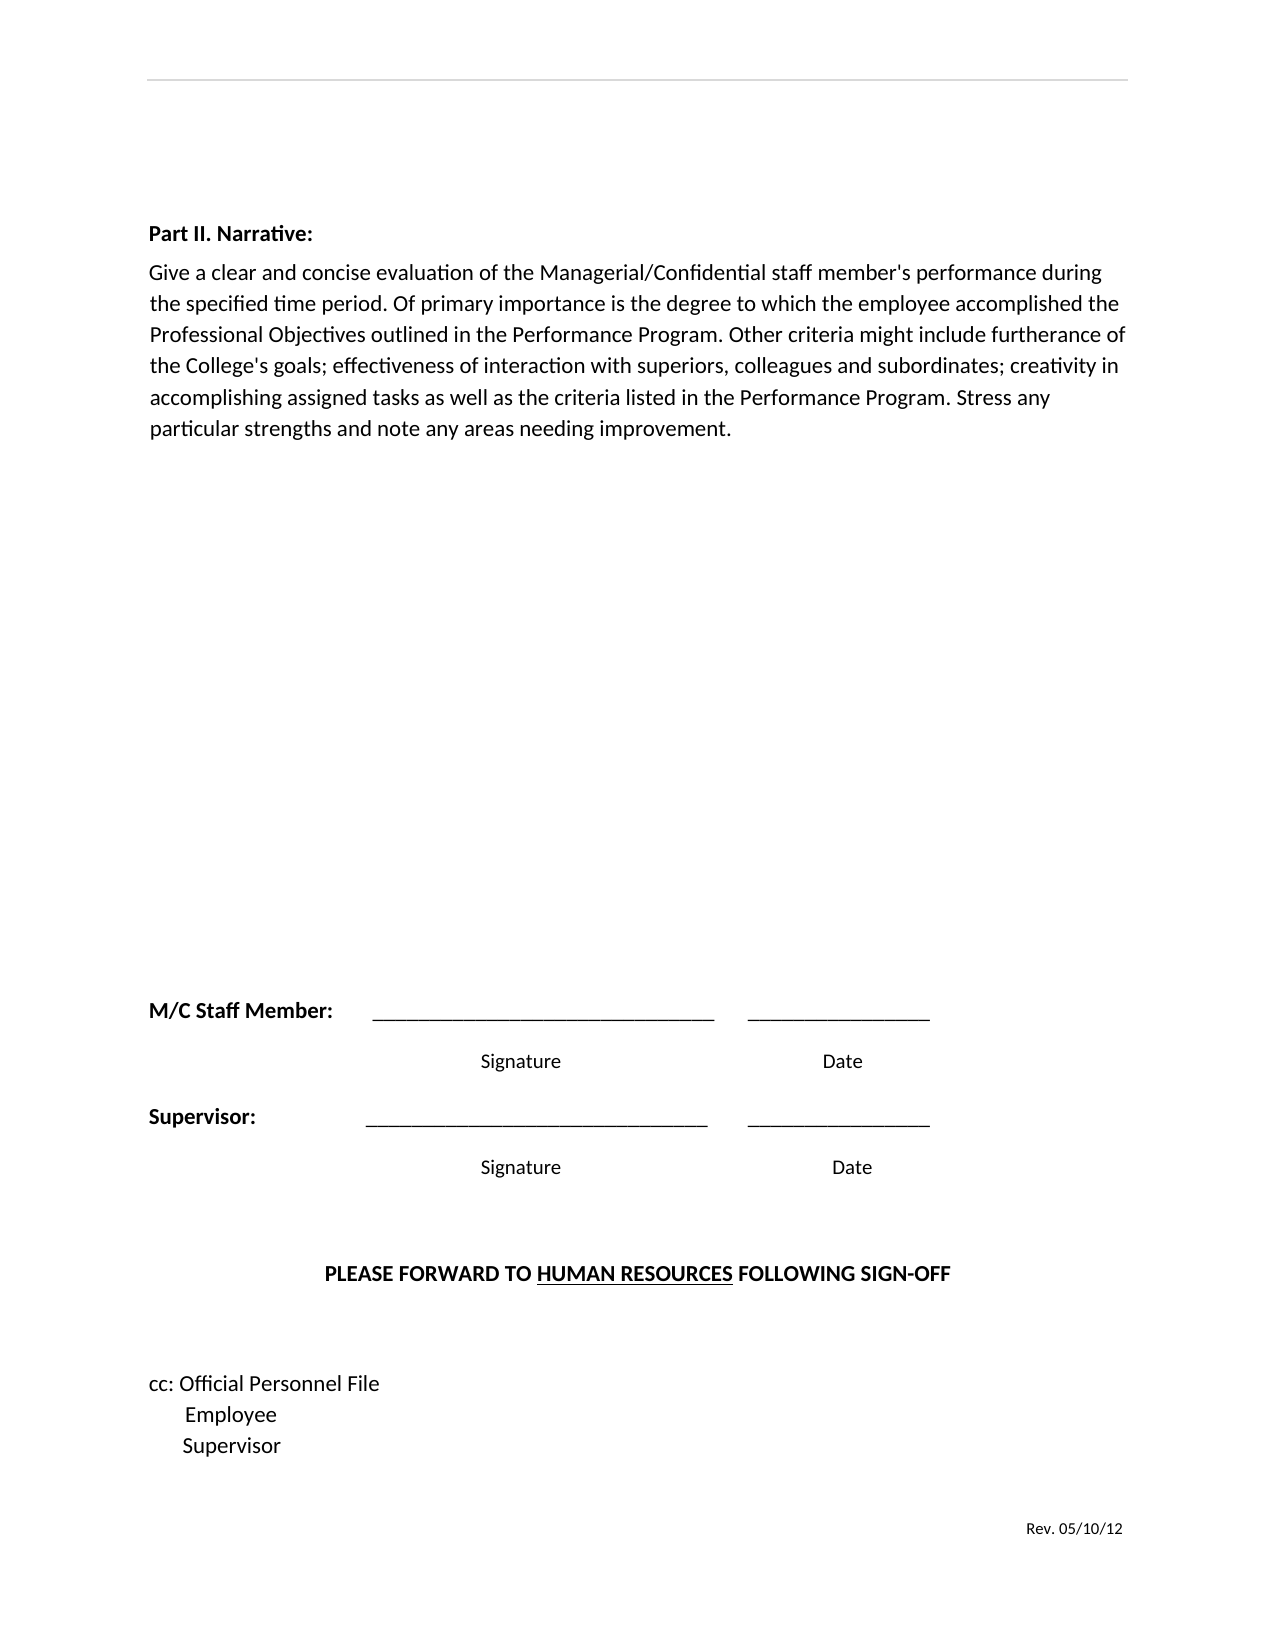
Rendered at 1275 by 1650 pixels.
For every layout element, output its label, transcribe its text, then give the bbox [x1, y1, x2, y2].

subtitle PLEASE FORWARD TO HUMAN RESOURCES FOLLOWING SIGN-OFF [150, 1259, 1126, 1288]
text Rev. 05/10/12 [150, 1518, 1186, 1538]
text Supervisor: ______________________________ ________________ [148, 1102, 1186, 1130]
text Part II. Narrative: [148, 219, 1186, 247]
text Signature Date [150, 1048, 1186, 1074]
text Employee [148, 1401, 1186, 1428]
text Signature Date [150, 1154, 1186, 1180]
text M/C Staff Member: ______________________________ ________________ [148, 996, 1186, 1024]
text Supervisor [148, 1432, 1186, 1459]
text Give a clear and concise evaluation of the Managerial/Confidential staff member's performance during the specified time period. Of primary importance is the degree to which the employee accomplished the Professional Objectives outlined in the Performance Program. Other criteria might include furtherance of the College's goals; effectiveness of interaction with superiors, colleagues and subordinates; creativity in accomplishing assigned tasks as well as the criteria listed in the Performance Program. Stress any particular strengths and note any areas needing improvement. [148, 258, 1128, 442]
text cc: Official Personnel File [148, 1369, 1128, 1397]
